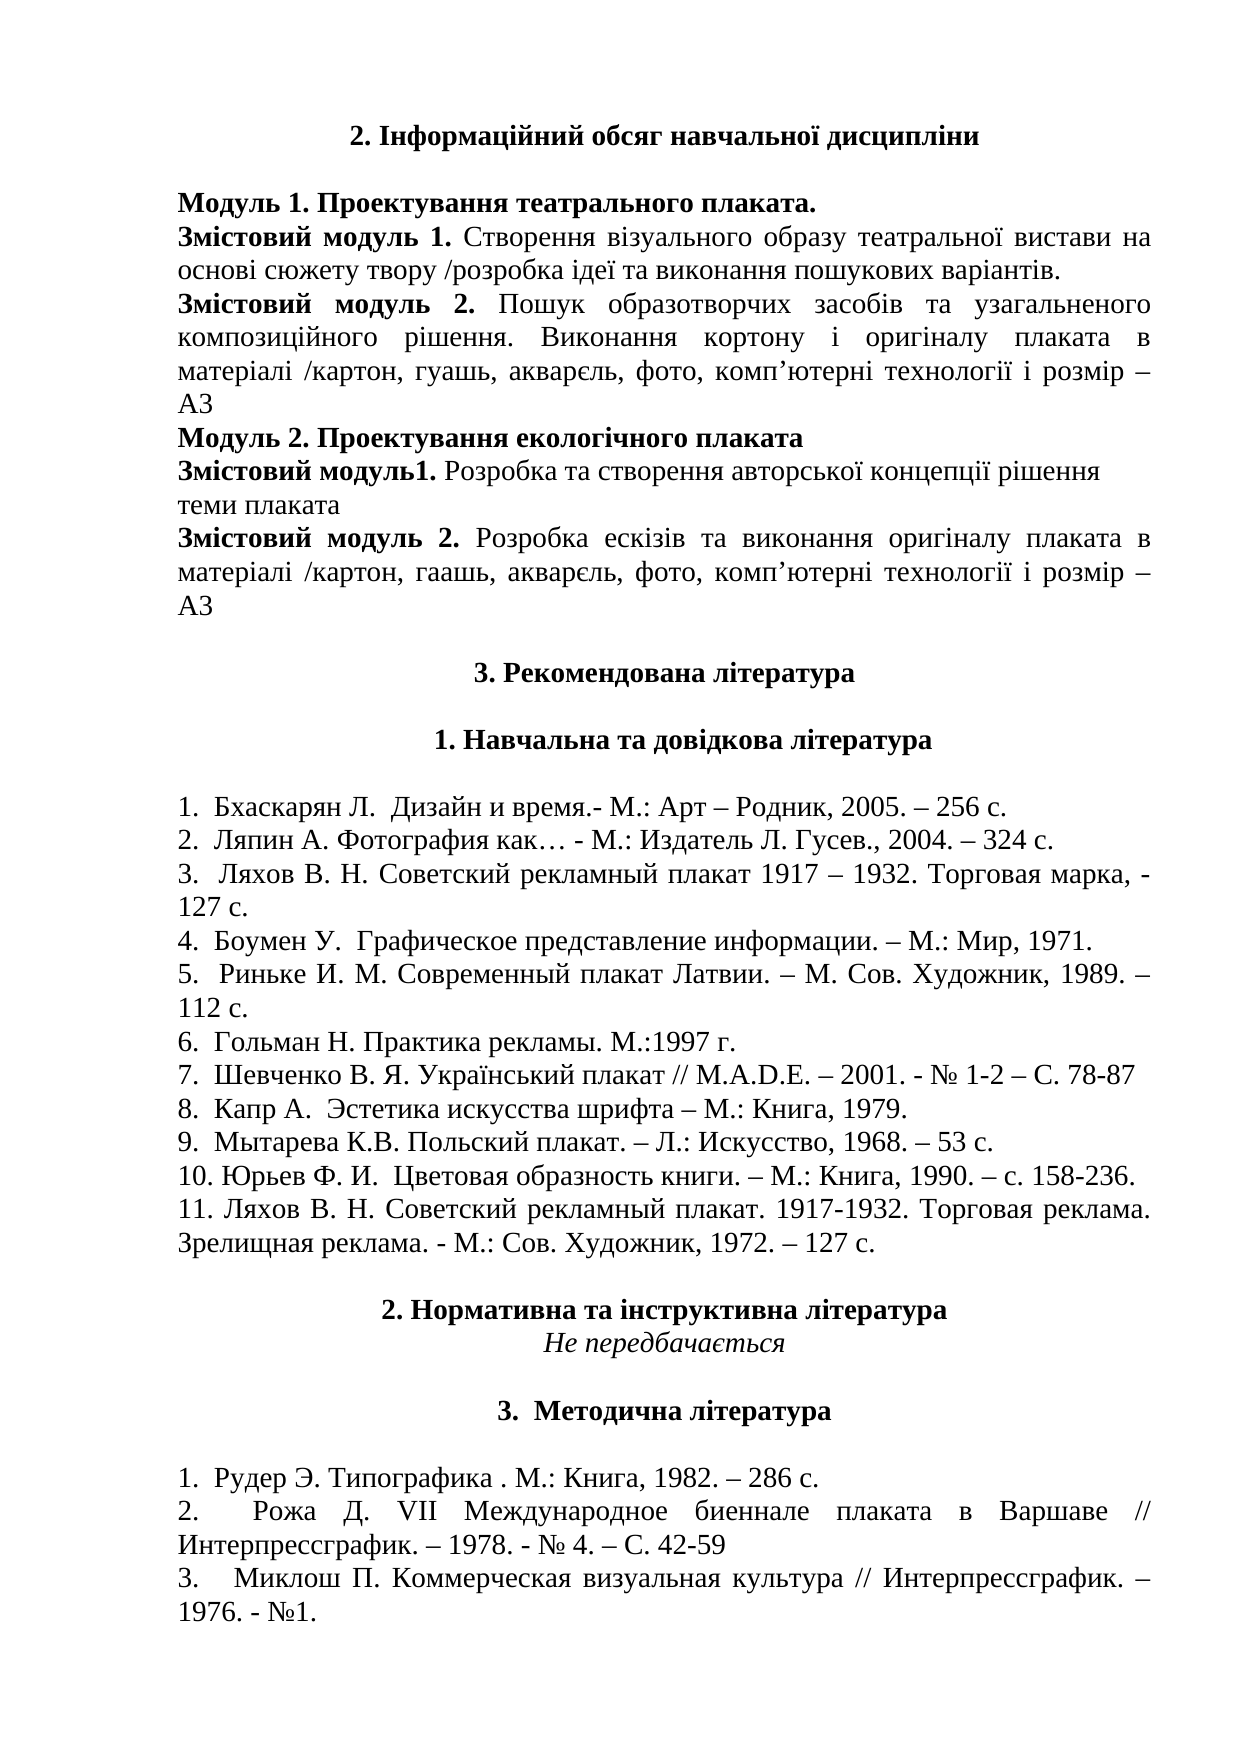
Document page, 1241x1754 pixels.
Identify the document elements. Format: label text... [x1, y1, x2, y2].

text Змістовий модуль 2. Розробка ескізів та виконання оригіналу плаката в матеріалі /картон, гаашь, акварєль, фото, комп’ютерні технології і розмір – А3 [177, 521, 1152, 621]
text 9. Мытарева К.В. Польский плакат. – Л.: Искусство, 1968. – 53 с. [177, 1124, 1152, 1158]
text 2. Ляпин А. Фотография как… - М.: Издатель Л. Гусев., 2004. – 324 с. [177, 822, 1152, 856]
text Модуль 1. Проектування театрального плаката. [177, 185, 1152, 219]
text 3. Рекомендована література [177, 655, 1152, 688]
text 2. Інформаційний обсяг навчальної дисципліни [177, 118, 1152, 152]
text 3. Миклош П. Коммерческая визуальная культура // Интерпрессграфик. – 1976. - №1. [177, 1560, 1152, 1627]
text Не передбачається [177, 1326, 1152, 1359]
text Модуль 2. Проектування екологічного плаката [177, 420, 1152, 453]
text 2. Нормативна та інструктивна література [177, 1292, 1152, 1326]
text 4. Боумен У. Графическое представление информации. – М.: Мир, 1971. [177, 923, 1152, 957]
text 7. Шевченко В. Я. Український плакат // М.А.D.E. – 2001. - № 1-2 – С. 78-87 [177, 1057, 1152, 1091]
text 3. Ляхов В. Н. Советский рекламный плакат 1917 – 1932. Торговая марка, - 127 с. [177, 856, 1152, 923]
list 1. Навчальна та довідкова література [177, 722, 1152, 755]
text 6. Гольман Н. Практика рекламы. М.:1997 г. [177, 1024, 1152, 1057]
text 8. Капр А. Эстетика искусства шрифта – М.: Книга, 1979. [177, 1091, 1152, 1124]
text 1. Рудер Э. Типографика . М.: Книга, 1982. – 286 с. [177, 1460, 1152, 1493]
text 1. Бхаскарян Л. Дизайн и время.- М.: Арт – Родник, 2005. – 256 с. [177, 789, 1152, 822]
text 5. Риньке И. М. Современный плакат Латвии. – М. Сов. Художник, 1989. – 112 с. [177, 957, 1152, 1024]
text 10. Юрьев Ф. И. Цветовая образность книги. – М.: Книга, 1990. – с. 158-236. [177, 1158, 1152, 1191]
text Змістовий модуль 2. Пошук образотворчих засобів та узагальненого композиційного рішення. Виконання кортону і оригіналу плаката в матеріалі /картон, гуашь, акварєль, фото, комп’ютерні технології і розмір – А3 [177, 286, 1152, 420]
text 2. Рожа Д. VII Международное биеннале плаката в Варшаве // Интерпрессграфик. – 1978. - № 4. – С. 42-59 [177, 1493, 1152, 1560]
text 3. Методична література [177, 1393, 1152, 1426]
text Змістовий модуль 1. Створення візуального образу театральної вистави на основі сюжету твору /розробка ідеї та виконання пошукових варіантів. [177, 219, 1152, 286]
text 11. Ляхов В. Н. Советский рекламный плакат. 1917-1932. Торговая реклама. Зрелищная реклама. - М.: Сов. Художник, 1972. – 127 с. [177, 1191, 1152, 1258]
text Змістовий модуль1. Розробка та створення авторської концепції рішення теми плаката [177, 453, 1152, 521]
